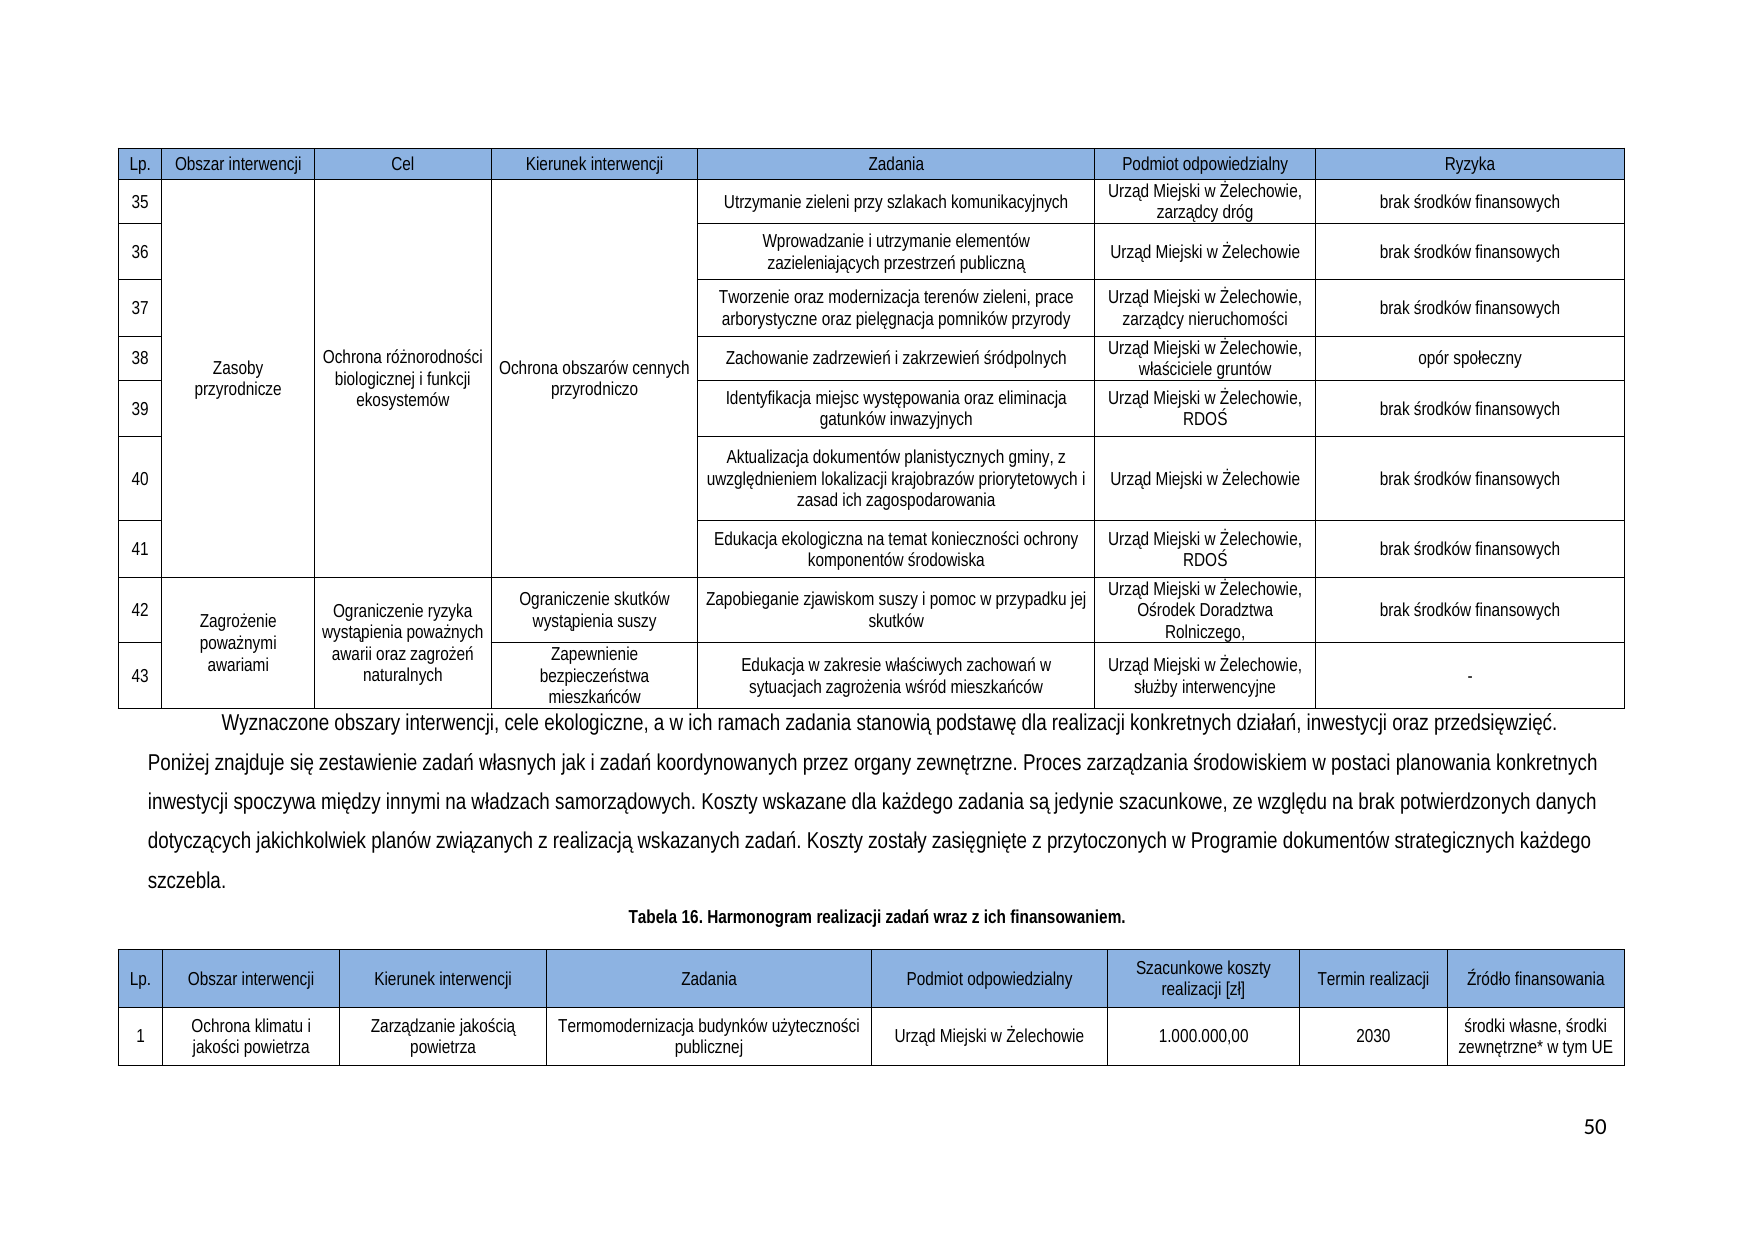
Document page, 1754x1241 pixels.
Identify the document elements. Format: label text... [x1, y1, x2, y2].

text Wyznaczone obszary interwencji, cele ekologiczne, a w ich ramach zadania stanowią podstawę dla realizacji konkretnych działań, inwestycji oraz przedsięwzięć. Poniżej znajduje się zestawienie zadań własnych jak i zadań koordynowanych przez organy zewnętrzne. Proces zarządzania środowiskiem w postaci planowania konkretnych inwestycji spoczywa między innymi na władzach samorządowych. Koszty wskazane dla każdego zadania są jedynie szacunkowe, ze względu na brak potwierdzonych danych dotyczących jakichkolwiek planów związanych z realizacją wskazanych zadań. Koszty zostały zasięgnięte z przytoczonych w Programie dokumentów strategicznych każdego szczebla. [148, 709, 1606, 893]
table_cell Urząd Miejski w Żelechowie, służby interwencyjne [1095, 643, 1315, 708]
table_cell Urząd Miejski w Żelechowie [872, 1008, 1107, 1064]
table_cell Ochrona klimatu i jakości powietrza [163, 1008, 339, 1064]
table_cell Zasoby przyrodnicze [162, 180, 314, 577]
table_header Zadania [698, 149, 1094, 179]
table_cell Zachowanie zadrzewień i zakrzewień śródpolnych [698, 337, 1094, 380]
table_header Ryzyka [1316, 149, 1624, 179]
table_cell Ograniczenie skutków wystąpienia suszy [492, 578, 697, 642]
table_header Cel [315, 149, 491, 179]
table_cell Urząd Miejski w Żelechowie, zarządcy dróg [1095, 180, 1315, 223]
table_cell 37 [119, 280, 161, 336]
text Tabela 16. Harmonogram realizacji zadań wraz z ich finansowaniem. [148, 906, 1606, 928]
table_cell brak środków finansowych [1316, 180, 1624, 223]
table_header Termin realizacji [1300, 950, 1447, 1007]
table_cell Utrzymanie zieleni przy szlakach komunikacyjnych [698, 180, 1094, 223]
table_cell brak środków finansowych [1316, 381, 1624, 436]
table_cell 38 [119, 337, 161, 380]
table_cell Termomodernizacja budynków użyteczności publicznej [547, 1008, 871, 1064]
table_cell brak środków finansowych [1316, 437, 1624, 520]
table_header Kierunek interwencji [340, 950, 546, 1007]
table_cell Urząd Miejski w Żelechowie [1095, 437, 1315, 520]
table_header Podmiot odpowiedzialny [1095, 149, 1315, 179]
table_cell Wprowadzanie i utrzymanie elementów zazieleniających przestrzeń publiczną [698, 224, 1094, 279]
table_header Zadania [547, 950, 871, 1007]
table_header Szacunkowe koszty realizacji [zł] [1108, 950, 1299, 1007]
table_cell 1 [119, 1008, 162, 1064]
table_cell Zarządzanie jakością powietrza [340, 1008, 546, 1064]
table_cell brak środków finansowych [1316, 521, 1624, 577]
table_cell Edukacja ekologiczna na temat konieczności ochrony komponentów środowiska [698, 521, 1094, 577]
table_header Podmiot odpowiedzialny [872, 950, 1107, 1007]
table_cell 35 [119, 180, 161, 223]
table_cell Ochrona obszarów cennych przyrodniczo [492, 180, 697, 577]
table_cell 36 [119, 224, 161, 279]
table_cell - [1316, 643, 1624, 708]
table_cell 1.000.000,00 [1108, 1008, 1299, 1064]
table_cell Zapobieganie zjawiskom suszy i pomoc w przypadku jej skutków [698, 578, 1094, 642]
table_cell 39 [119, 381, 161, 436]
table_cell Urząd Miejski w Żelechowie, Ośrodek Doradztwa Rolniczego, [1095, 578, 1315, 642]
table_cell 40 [119, 437, 161, 520]
table_cell środki własne, środki zewnętrzne* w tym UE [1448, 1008, 1624, 1064]
table_cell brak środków finansowych [1316, 578, 1624, 642]
table_header Obszar interwencji [163, 950, 339, 1007]
table_cell Urząd Miejski w Żelechowie, RDOŚ [1095, 381, 1315, 436]
table_cell Urząd Miejski w Żelechowie, właściciele gruntów [1095, 337, 1315, 380]
table_cell 2030 [1300, 1008, 1447, 1064]
table_cell Tworzenie oraz modernizacja terenów zieleni, prace arborystyczne oraz pielęgnacja pomników przyrody [698, 280, 1094, 336]
table_cell Aktualizacja dokumentów planistycznych gminy, z uwzględnieniem lokalizacji krajobrazów priorytetowych i zasad ich zagospodarowania [698, 437, 1094, 520]
table_cell Urząd Miejski w Żelechowie [1095, 224, 1315, 279]
table_cell Zapewnienie bezpieczeństwa mieszkańców [492, 643, 697, 708]
table_cell 41 [119, 521, 161, 577]
table_cell Urząd Miejski w Żelechowie, zarządcy nieruchomości [1095, 280, 1315, 336]
table_cell Urząd Miejski w Żelechowie, RDOŚ [1095, 521, 1315, 577]
table_cell 43 [119, 643, 161, 708]
table_cell 42 [119, 578, 161, 642]
table_cell Identyfikacja miejsc występowania oraz eliminacja gatunków inwazyjnych [698, 381, 1094, 436]
table_cell Ograniczenie ryzyka wystąpienia poważnych awarii oraz zagrożeń naturalnych [315, 578, 491, 708]
table_header Obszar interwencji [162, 149, 314, 179]
table_header Kierunek interwencji [492, 149, 697, 179]
table_header Lp. [119, 950, 162, 1007]
table_cell brak środków finansowych [1316, 224, 1624, 279]
table_header Źródło finansowania [1448, 950, 1624, 1007]
table_cell brak środków finansowych [1316, 280, 1624, 336]
table_cell Zagrożenie poważnymi awariami [162, 578, 314, 708]
table_cell Edukacja w zakresie właściwych zachowań w sytuacjach zagrożenia wśród mieszkańców [698, 643, 1094, 708]
table_cell Ochrona różnorodności biologicznej i funkcji ekosystemów [315, 180, 491, 577]
table_cell opór społeczny [1316, 337, 1624, 380]
table_header Lp. [119, 149, 161, 179]
